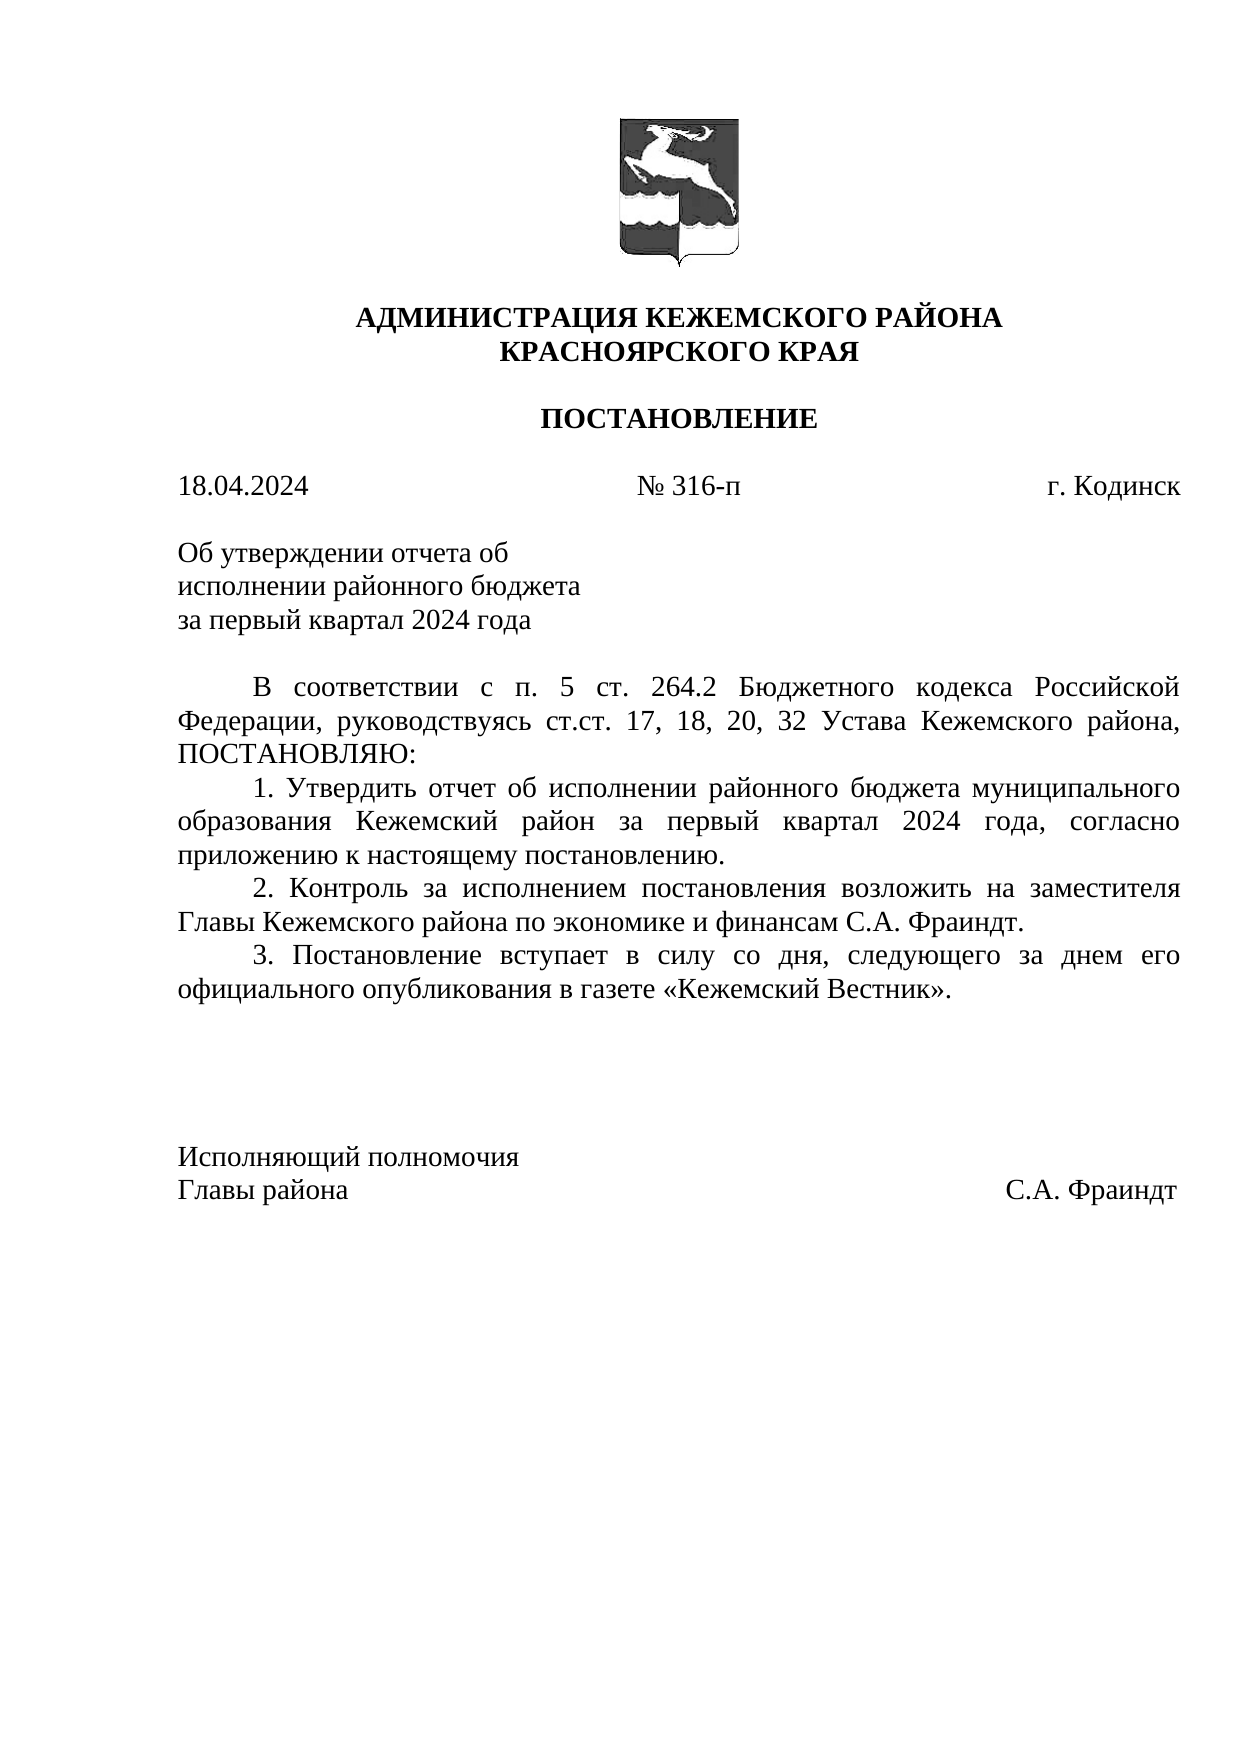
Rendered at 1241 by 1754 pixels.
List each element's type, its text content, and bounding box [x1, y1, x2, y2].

text 18.04.2024 № 316-п г. Кодинск [177, 468, 1181, 501]
text Исполняющий полномочия [177, 1139, 1181, 1172]
text АДМИНИСТРАЦИЯ КЕЖЕМСКОГО РАЙОНА [177, 267, 1181, 334]
text 3. Постановление вступает в силу со дня, следующего за днем его официального опубликования в газете «Кежемский Вестник». [177, 937, 1181, 1004]
text 1. Утвердить отчет об исполнении районного бюджета муниципального образования Кежемский район за первый квартал 2024 года, согласно приложению к настоящему постановлению. [177, 770, 1181, 870]
text 2. Контроль за исполнением постановления возложить на заместителя Главы Кежемского района по экономике и финансам С.А. Фраиндт. [177, 870, 1181, 937]
picture [619, 118, 739, 267]
text В соответствии с п. 5 ст. 264.2 Бюджетного кодекса Российской Федерации, руководствуясь ст.ст. 17, 18, 20, 32 Устава Кежемского района, ПОСТАНОВЛЯЮ: [177, 669, 1181, 770]
text исполнении районного бюджета [177, 568, 1181, 602]
subtitle ПОСТАНОВЛЕНИЕ [177, 401, 1181, 434]
text за первый квартал 2024 года [177, 602, 1181, 636]
text Об утверждении отчета об [177, 535, 1181, 568]
text КРАСНОЯРСКОГО КРАЯ [177, 334, 1181, 367]
text Главы района С.А. Фраиндт [177, 1172, 1181, 1206]
